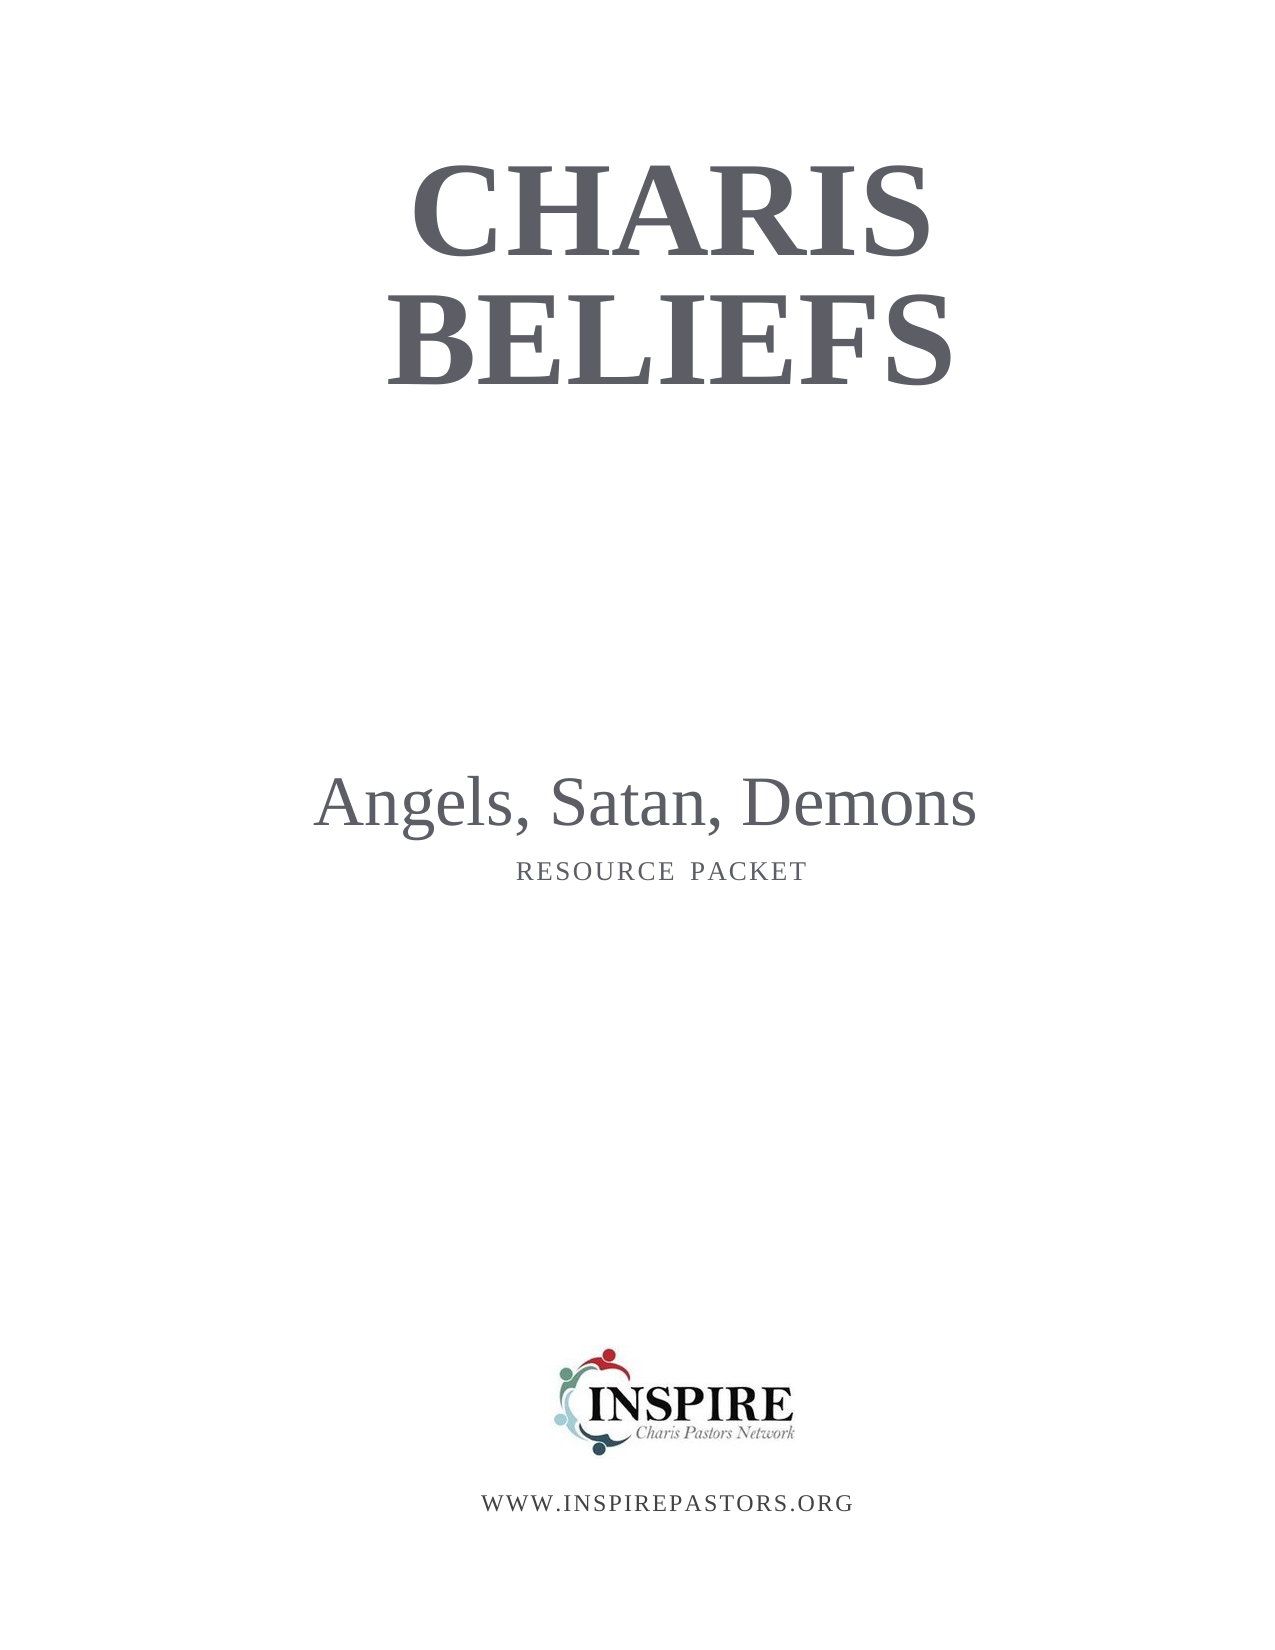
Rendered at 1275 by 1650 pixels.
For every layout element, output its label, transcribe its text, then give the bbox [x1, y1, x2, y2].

title CHARIS BELIEFS [386, 149, 958, 414]
text Angels, Satan, Demons [233, 759, 1058, 840]
text RESOURCE PACKET [369, 855, 953, 886]
picture [550, 1345, 796, 1459]
text WWW.INSPIREPASTORS.ORG [481, 1489, 1192, 1516]
